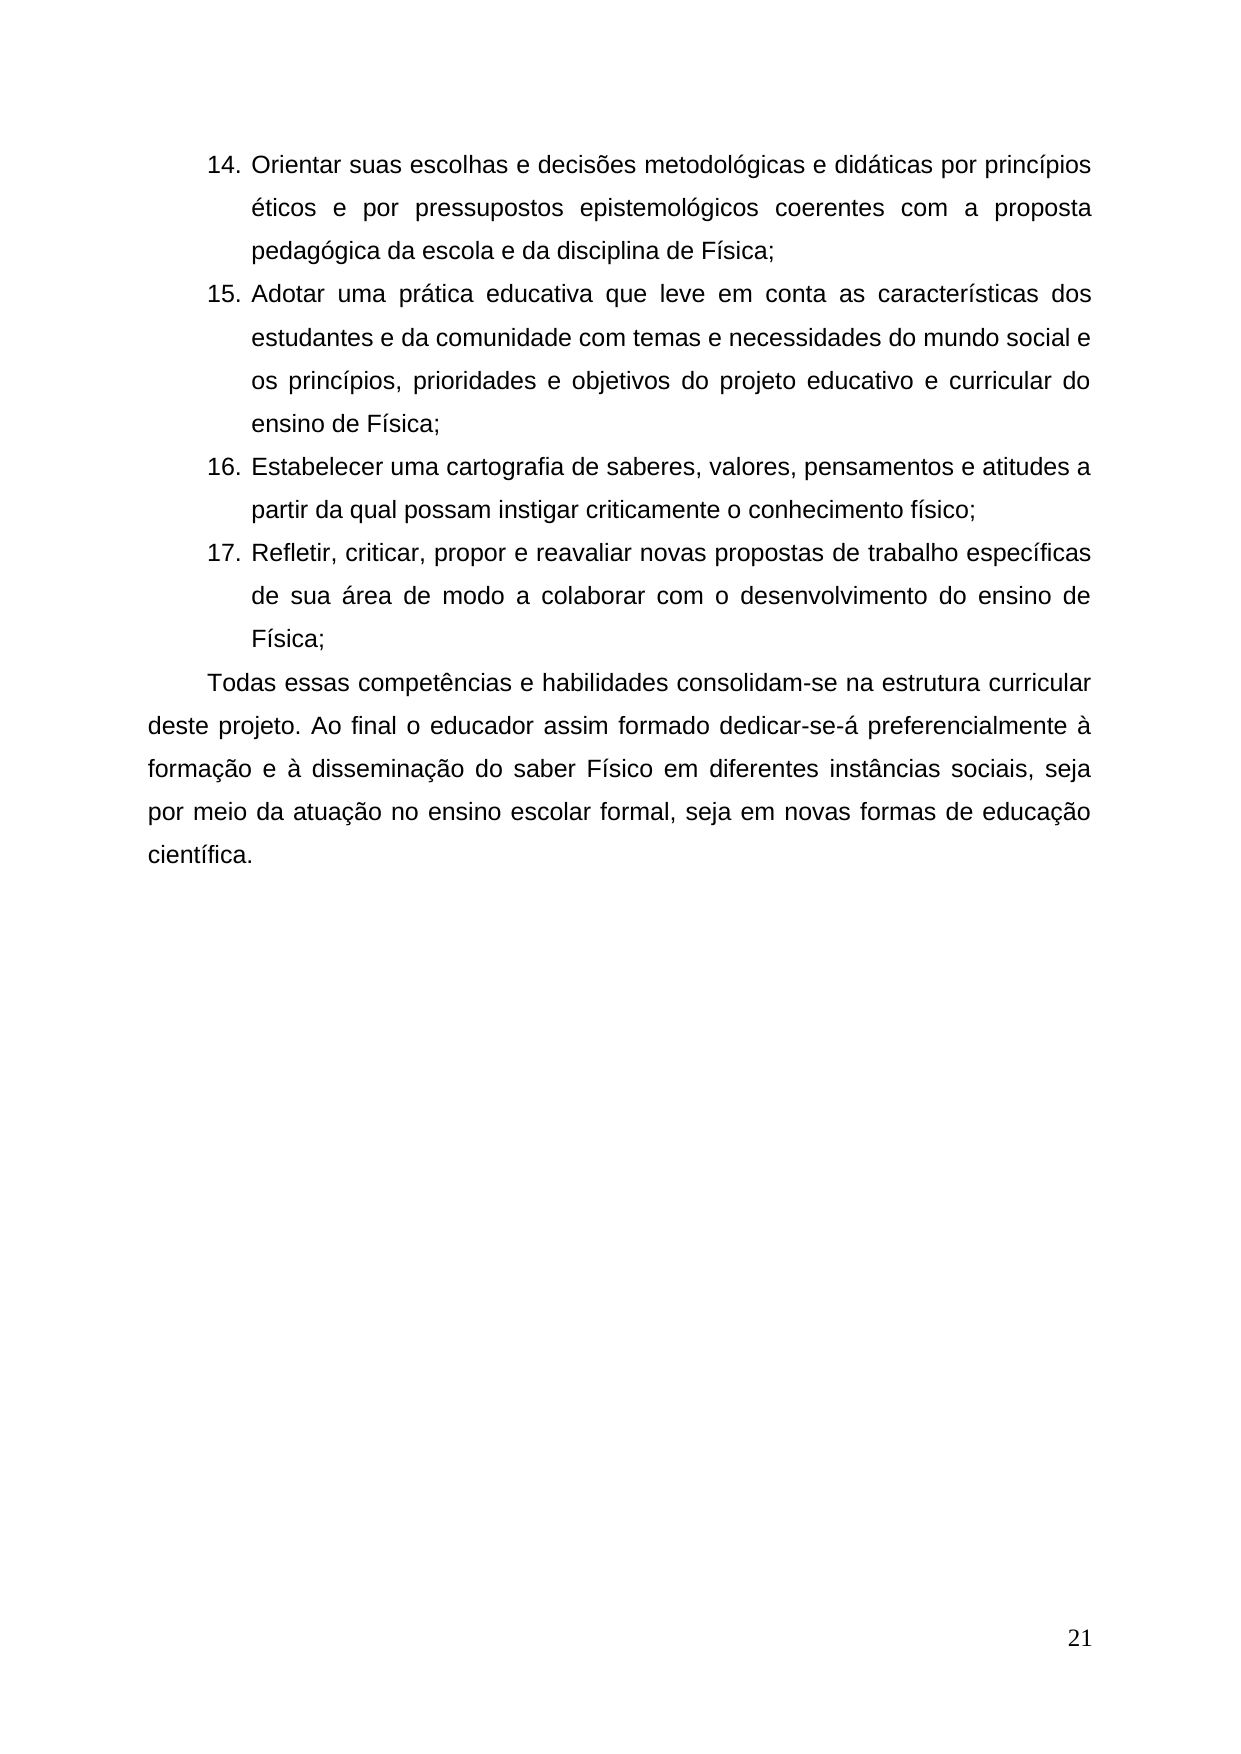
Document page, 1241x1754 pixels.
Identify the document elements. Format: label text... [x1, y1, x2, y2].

list Refletir, criticar, propor e reavaliar novas propostas de trabalho específicas de sua área de modo a colaborar com o desenvolvimento do ensino de Física; [207, 538, 1092, 653]
list Adotar uma prática educativa que leve em conta as características dos estudantes e da comunidade com temas e necessidades do mundo social e os princípios, prioridades e objetivos do projeto educativo e curricular do ensino de Física; [207, 279, 1092, 437]
text Todas essas competências e habilidades consolidam-se na estrutura curricular deste projeto. Ao final o educador assim formado dedicar-se-á preferencialmente à formação e à disseminação do saber Físico em diferentes instâncias sociais, seja por meio da atuação no ensino escolar formal, seja em novas formas de educação científica. [148, 667, 1092, 869]
list Orientar suas escolhas e decisões metodológicas e didáticas por princípios éticos e por pressupostos epistemológicos coerentes com a proposta pedagógica da escola e da disciplina de Física; [207, 150, 1092, 265]
list Estabelecer uma cartografia de saberes, valores, pensamentos e atitudes a partir da qual possam instigar criticamente o conhecimento físico; [207, 452, 1092, 524]
